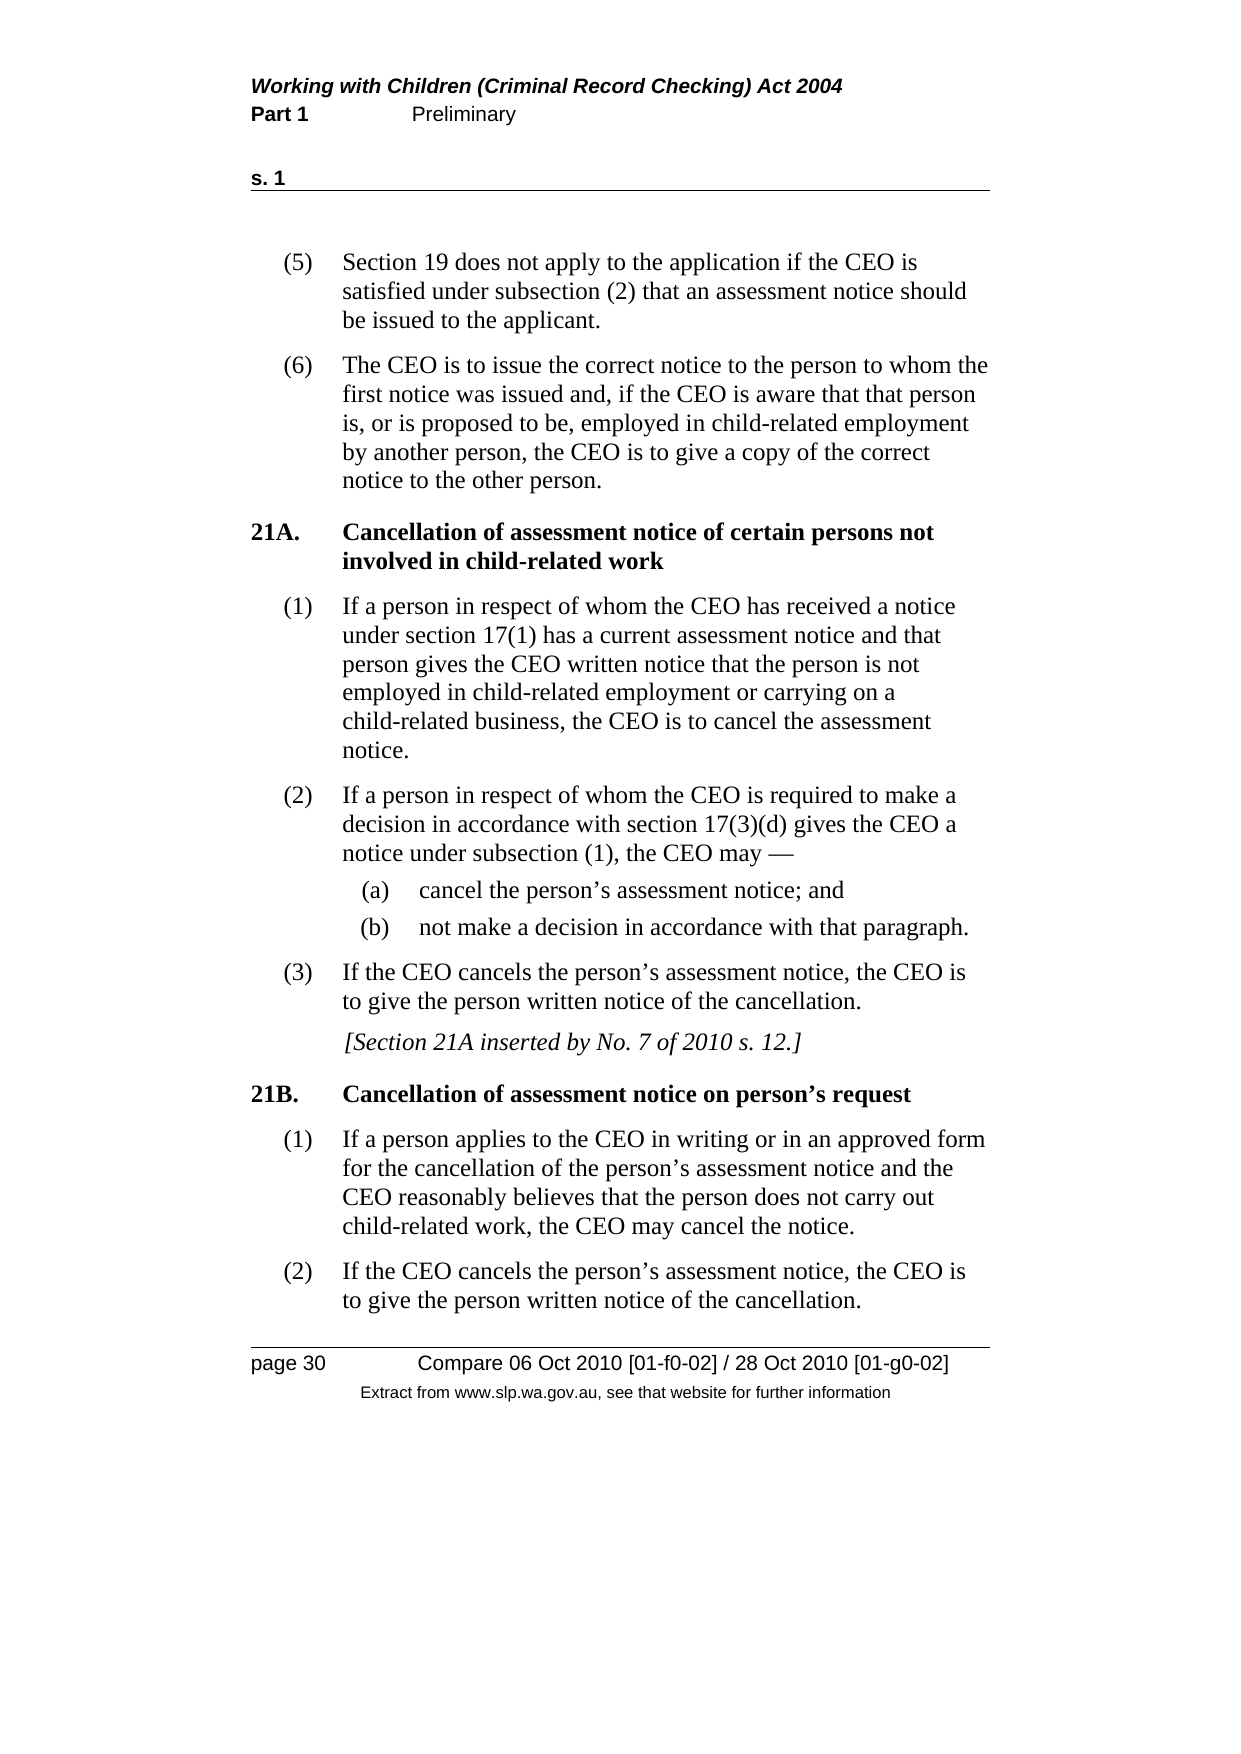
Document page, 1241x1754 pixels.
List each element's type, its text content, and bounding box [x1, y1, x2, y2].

text (5) Section 19 does not apply to the application if the CEO is satisfied under subsection (2) that an assessment notice should be issued to the applicant. [251, 247, 990, 334]
text (6) The CEO is to issue the correct notice to the person to whom the first notice was issued and, if the CEO is aware that that person is, or is proposed to be, employed in child-related employment by another person, the CEO is to give a copy of the correct notice to the other person. [251, 350, 990, 494]
text [Section 21A inserted by No. 7 of 2010 s. 12.] [251, 1027, 990, 1056]
text (b) not make a decision in accordance with that paragraph. [251, 912, 990, 941]
text (a) cancel the person’s assessment notice; and [251, 875, 990, 904]
subtitle 21B. Cancellation of assessment notice on person’s request [251, 1079, 990, 1108]
text (2) If the CEO cancels the person’s assessment notice, the CEO is to give the person written notice of the cancellation. [251, 1256, 990, 1314]
text (3) If the CEO cancels the person’s assessment notice, the CEO is to give the person written notice of the cancellation. [251, 957, 990, 1015]
text (1) If a person applies to the CEO in writing or in an approved form for the cancellation of the person’s assessment notice and the CEO reasonably believes that the person does not carry out child-related work, the CEO may cancel the notice. [251, 1124, 990, 1239]
text (1) If a person in respect of whom the CEO has received a notice under section 17(1) has a current assessment notice and that person gives the CEO written notice that the person is not employed in child-related employment or carrying on a child-related business, the CEO is to cancel the assessment notice. [251, 591, 990, 764]
text (2) If a person in respect of whom the CEO is required to make a decision in accordance with section 17(3)(d) gives the CEO a notice under subsection (1), the CEO may — [251, 780, 990, 867]
subtitle 21A. Cancellation of assessment notice of certain persons not involved in child-related work [251, 517, 990, 574]
